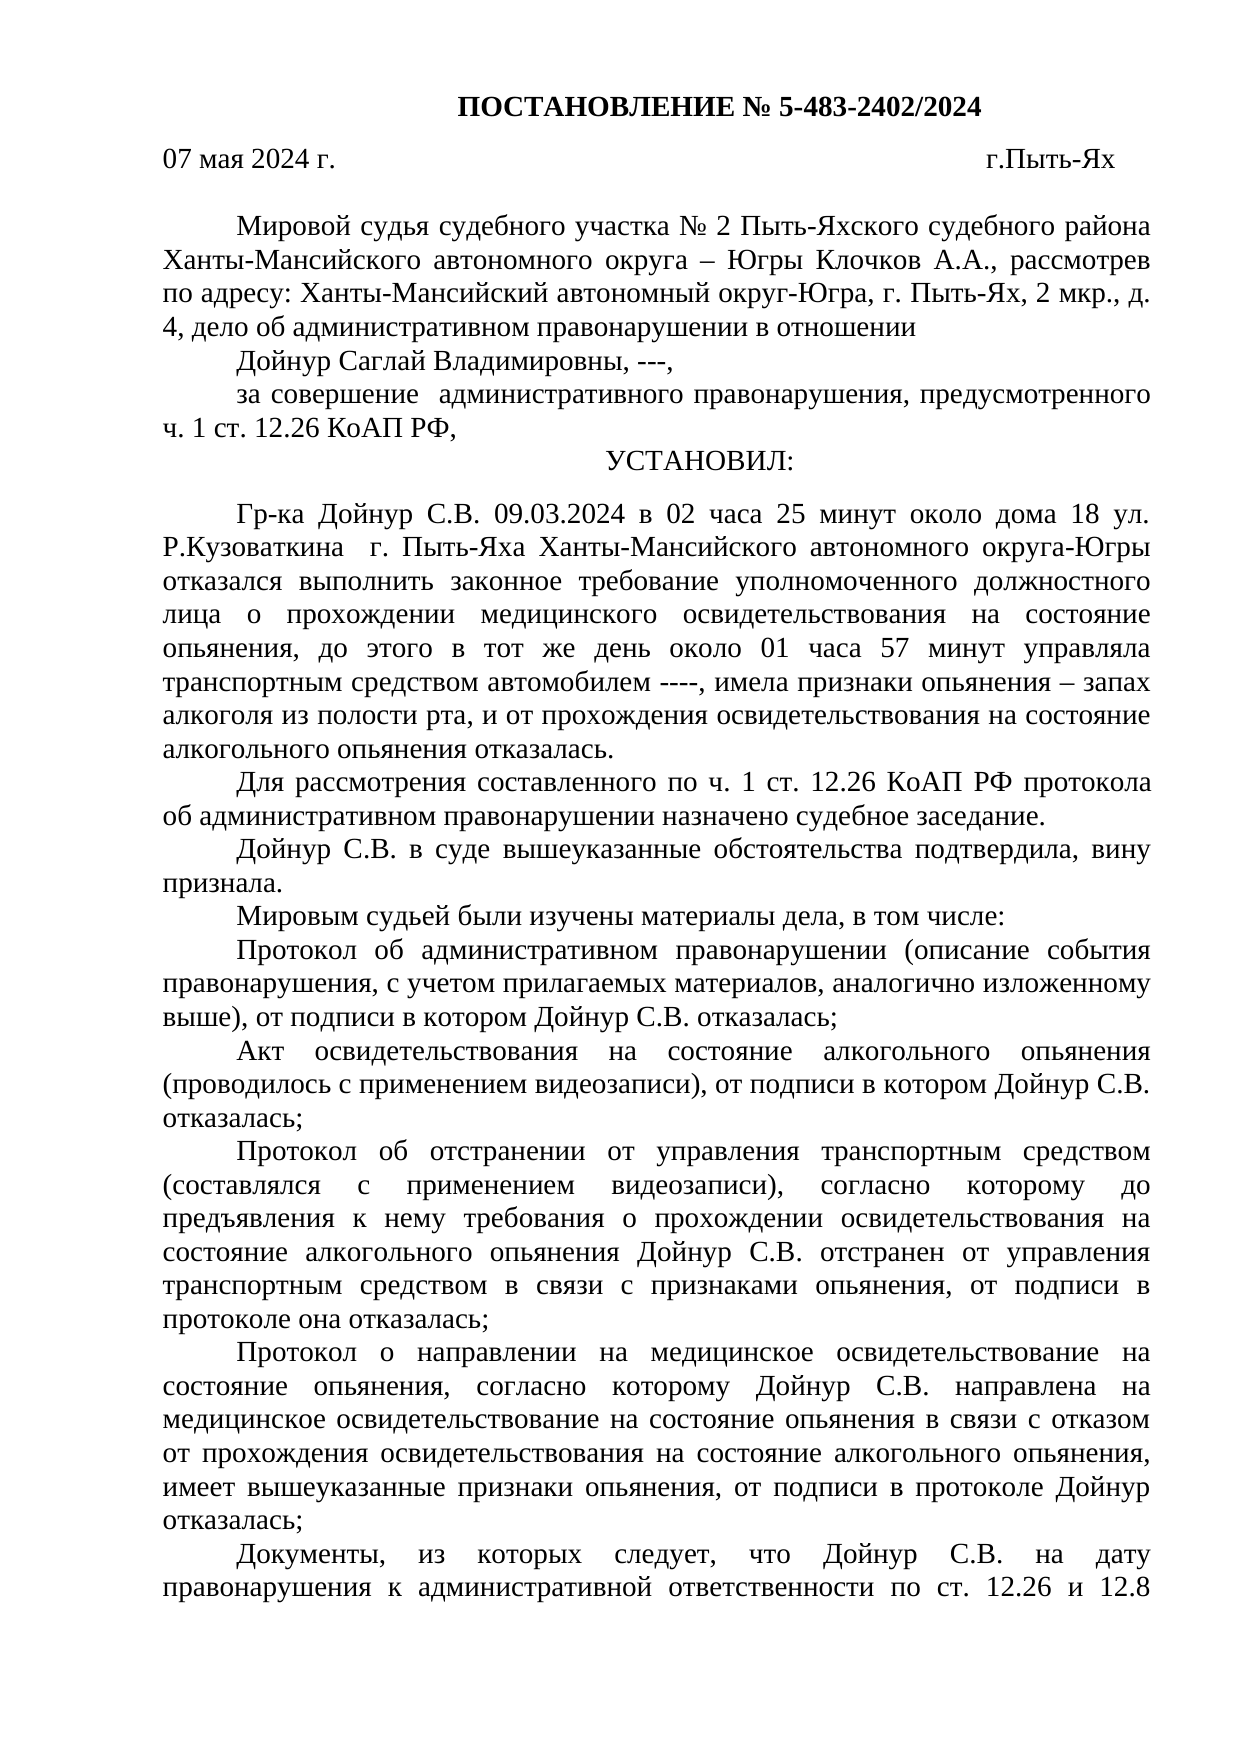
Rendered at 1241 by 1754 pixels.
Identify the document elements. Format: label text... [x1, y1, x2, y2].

text 07 мая 2024 г. г.Пыть-Ях [162, 141, 1152, 208]
text Гр-ка Дойнур С.В. 09.03.2024 в 02 часа 25 минут около дома 18 ул. Р.Кузоваткина г. Пыть-Яха Ханты-Мансийского автономного округа-Югры отказался выполнить законное требование уполномоченного должностного лица о прохождении медицинского освидетельствования на состояние опьянения, до этого в тот же день около 01 часа 57 минут управляла транспортным средством автомобилем ----, имела признаки опьянения – запах алкоголя из полости рта, и от прохождения освидетельствования на состояние алкогольного опьянения отказалась. [162, 496, 1152, 764]
text ПОСТАНОВЛЕНИЕ № 5-483-2402/2024 [457, 89, 1152, 122]
text Для рассмотрения составленного по ч. 1 ст. 12.26 КоАП РФ протокола об административном правонарушении назначено судебное заседание. [162, 764, 1153, 831]
text Протокол об административном правонарушении (описание события правонарушения, с учетом прилагаемых материалов, аналогично изложенному выше), от подписи в котором Дойнур С.В. отказалась; [162, 932, 1152, 1033]
text за совершение административного правонарушения, предусмотренного ч. 1 ст. 12.26 КоАП РФ, [162, 376, 1152, 443]
text Дойнур С.В. в суде вышеуказанные обстоятельства подтвердила, вину признала. [162, 831, 1152, 898]
text Акт освидетельствования на состояние алкогольного опьянения (проводилось с применением видеозаписи), от подписи в котором Дойнур С.В. отказалась; [162, 1033, 1152, 1133]
text Протокол об отстранении от управления транспортным средством (составлялся с применением видеозаписи), согласно которому до предъявления к нему требования о прохождении освидетельствования на состояние алкогольного опьянения Дойнур С.В. отстранен от управления транспортным средством в связи с признаками опьянения, от подписи в протоколе она отказалась; [162, 1133, 1152, 1334]
text Мировой судья судебного участка № 2 Пыть-Яхского судебного района Ханты-Мансийского автономного округа – Югры Клочков А.А., рассмотрев по адресу: Ханты-Мансийский автономный округ-Югра, г. Пыть-Ях, 2 мкр., д. 4, дело об административном правонарушении в отношении [162, 208, 1152, 343]
text Протокол о направлении на медицинское освидетельствование на состояние опьянения, согласно которому Дойнур С.В. направлена на медицинское освидетельствование на состояние опьянения в связи с отказом от прохождения освидетельствования на состояние алкогольного опьянения, имеет вышеуказанные признаки опьянения, от подписи в протоколе Дойнур отказалась; [162, 1334, 1152, 1536]
text Мировым судьей были изучены материалы дела, в том числе: [162, 898, 1152, 932]
text УСТАНОВИЛ: [531, 443, 1152, 477]
text Дойнур Саглай Владимировны, ---, [162, 343, 1152, 376]
